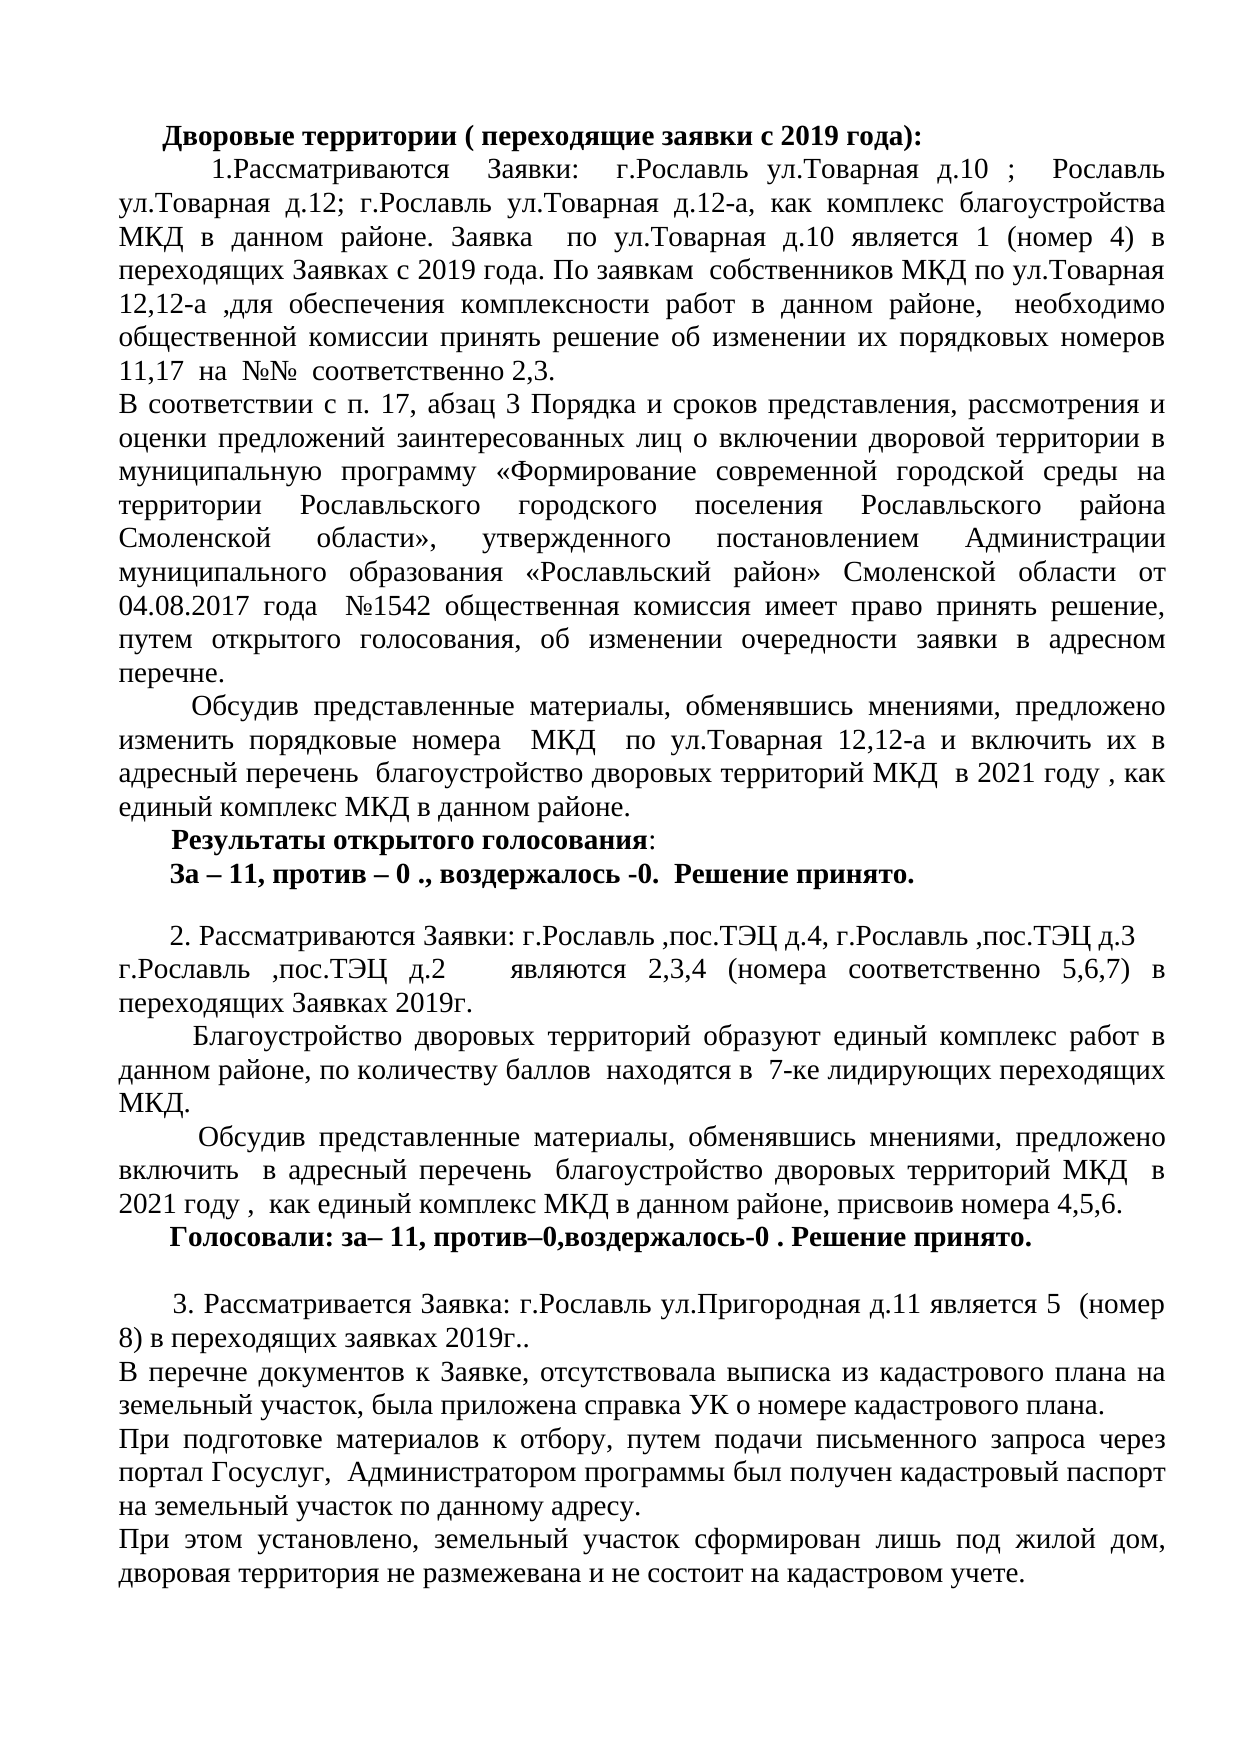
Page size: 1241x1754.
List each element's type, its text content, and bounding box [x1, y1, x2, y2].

text Дворовые территории ( переходящие заявки с 2019 года): [118, 118, 1166, 152]
text Обсудив представленные материалы, обменявшись мнениями, предложено включить в адресный перечень благоустройство дворовых территорий МКД в 2021 году , как единый комплекс МКД в данном районе, присвоив номера 4,5,6. [118, 1119, 1166, 1219]
text Результаты открытого голосования: [118, 822, 1166, 856]
text В соответствии с п. 17, абзац 3 Порядка и сроков представления, рассмотрения и оценки предложений заинтересованных лиц о включении дворовой территории в муниципальную программу «Формирование современной городской среды на территории Рославльского городского поселения Рославльского района Смоленской области», утвержденного постановлением Администрации муниципального образования «Рославльский район» Смоленской области от 04.08.2017 года №1542 общественная комиссия имеет право принять решение, путем открытого голосования, об изменении очередности заявки в адресном перечне. [118, 386, 1167, 688]
text 2. Рассматриваются Заявки: г.Рославль ,пос.ТЭЦ д.4, г.Рославль ,пос.ТЭЦ д.3 [118, 918, 1166, 951]
text 3. Рассматривается Заявка: г.Рославль ул.Пригородная д.11 является 5 (номер 8) в переходящих заявках 2019г.. [118, 1287, 1166, 1354]
text За – 11, против – 0 ., воздержалось -0. Решение принято. [118, 856, 1166, 889]
text г.Рославль ,пос.ТЭЦ д.2 являются 2,3,4 (номера соответственно 5,6,7) в переходящих Заявках 2019г. [118, 951, 1166, 1018]
text Обсудив представленные материалы, обменявшись мнениями, предложено изменить порядковые номера МКД по ул.Товарная 12,12-а и включить их в адресный перечень благоустройство дворовых территорий МКД в 2021 году , как единый комплекс МКД в данном районе. [118, 688, 1166, 822]
text В перечне документов к Заявке, отсутствовала выписка из кадастрового плана на земельный участок, была приложена справка УК о номере кадастрового плана. [118, 1354, 1166, 1421]
text Благоустройство дворовых территорий образуют единый комплекс работ в данном районе, по количеству баллов находятся в 7-ке лидирующих переходящих МКД. [118, 1018, 1166, 1119]
text При подготовке материалов к отбору, путем подачи письменного запроса через портал Госуслуг, Администратором программы был получен кадастровый паспорт на земельный участок по данному адресу. [118, 1421, 1166, 1521]
text Голосовали: за– 11, против–0,воздержалось-0 . Решение принято. [118, 1219, 1166, 1253]
text 1.Рассматриваются Заявки: г.Рославль ул.Товарная д.10 ; Рославль ул.Товарная д.12; г.Рославль ул.Товарная д.12-а, как комплекс благоустройства МКД в данном районе. Заявка по ул.Товарная д.10 является 1 (номер 4) в переходящих Заявках с 2019 года. По заявкам собственников МКД по ул.Товарная 12,12-а ,для обеспечения комплексности работ в данном районе, необходимо общественной комиссии принять решение об изменении их порядковых номеров 11,17 на №№ соответственно 2,3. [118, 152, 1166, 386]
text При этом установлено, земельный участок сформирован лишь под жилой дом, дворовая территория не размежевана и не состоит на кадастровом учете. [118, 1521, 1166, 1588]
